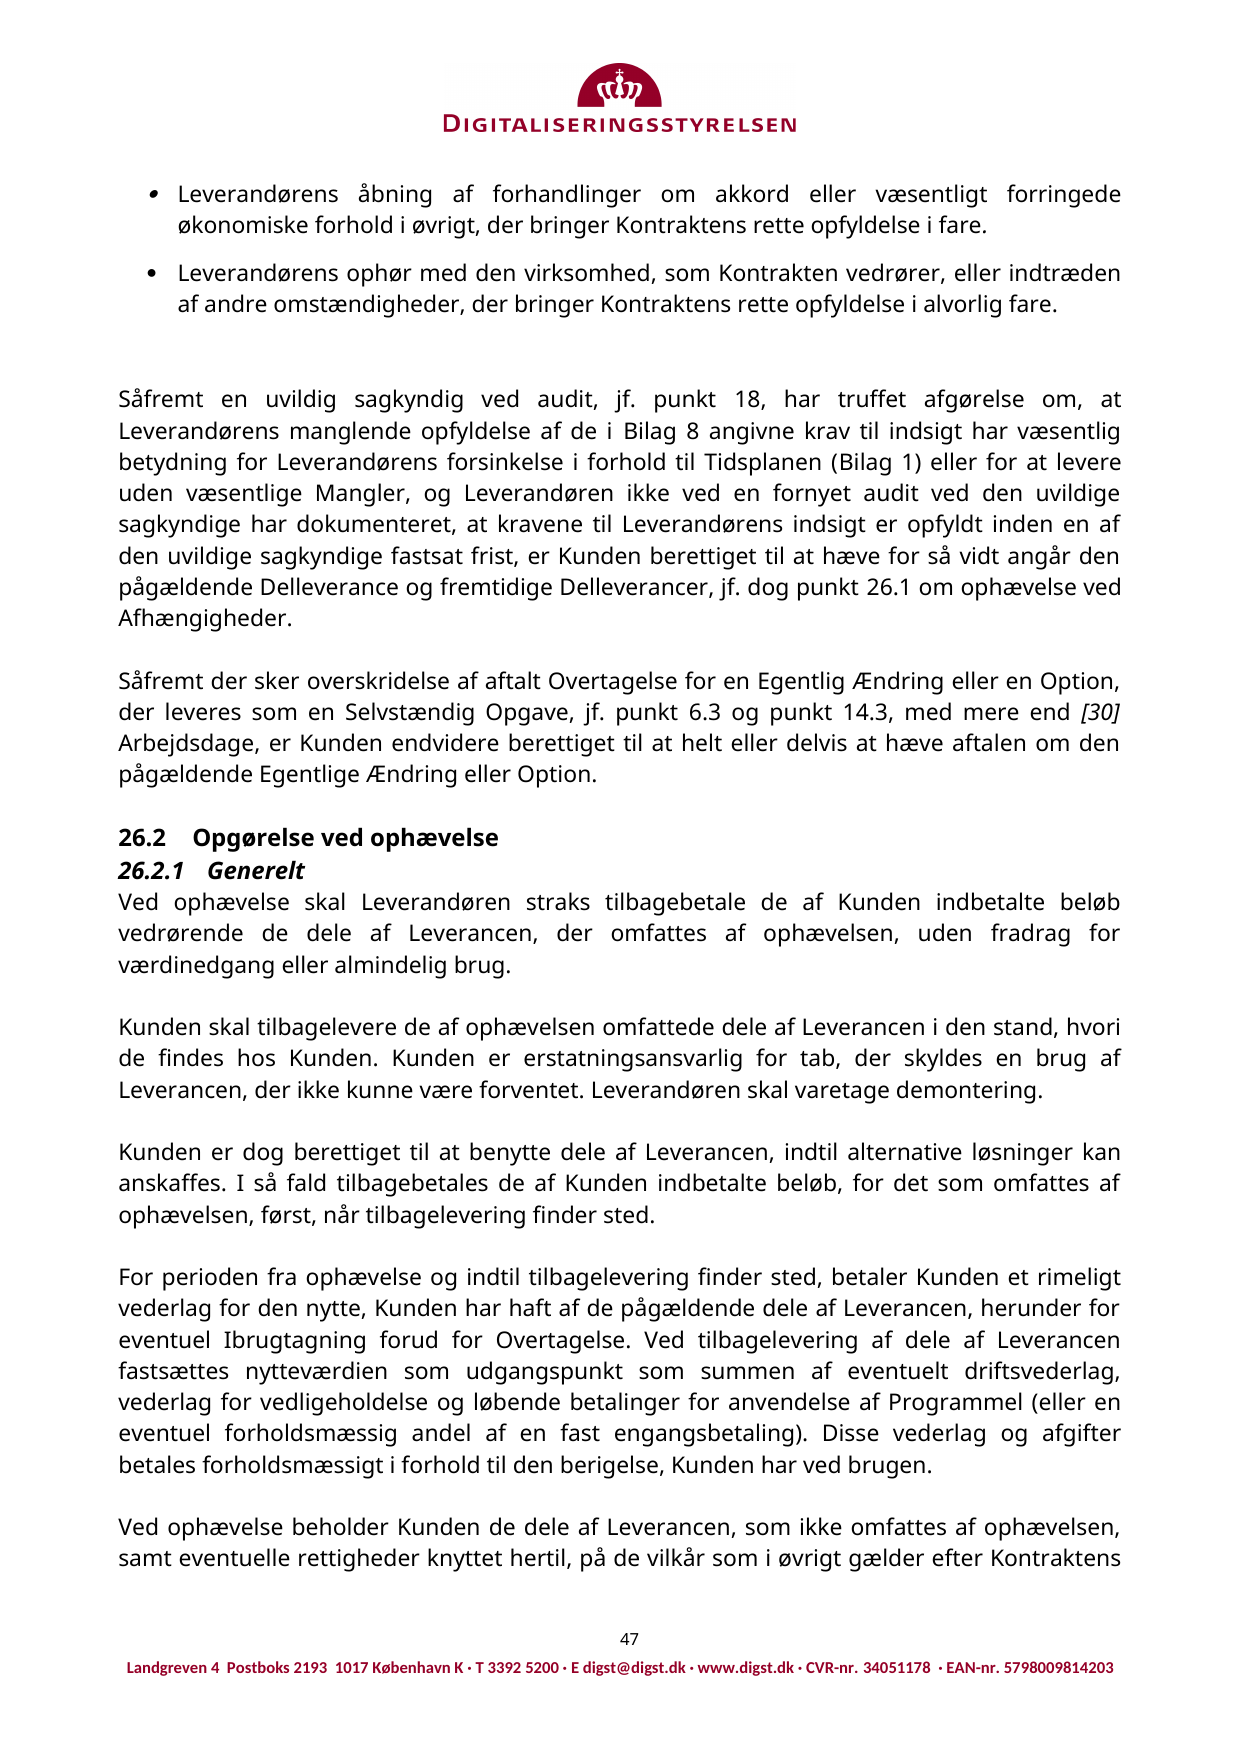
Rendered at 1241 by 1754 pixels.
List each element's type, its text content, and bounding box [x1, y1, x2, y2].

text Såfremt en uvildig sagkyndig ved audit, jf. punkt 18, har truffet afgørelse om, at Leverandørens manglende opfyldelse af de i Bilag 8 angivne krav til indsigt har væsentlig betydning for Leverandørens forsinkelse i forhold til Tidsplanen (Bilag 1) eller for at levere uden væsentlige Mangler, og Leverandøren ikke ved en fornyet audit ved den uvildige sagkyndige har dokumenteret, at kravene til Leverandørens indsigt er opfyldt inden en af den uvildige sagkyndige fastsat frist, er Kunden berettiget til at hæve for så vidt angår den pågældende Delleverance og fremtidige Delleverancer, jf. dog punkt 26.1 om ophævelse ved Afhængigheder. [118, 383, 1122, 633]
text Såfremt der sker overskridelse af aftalt Overtagelse for en Egentlig Ændring eller en Option, der leveres som en Selvstændig Opgave, jf. punkt 6.3 og punkt 14.3, med mere end [30] Arbejdsdage, er Kunden endvidere berettiget til at helt eller delvis at hæve aftalen om den pågældende Egentlige Ændring eller Option. [118, 665, 1122, 790]
text Kunden er dog berettiget til at benytte dele af Leverancen, indtil alternative løsninger kan anskaffes. I så fald tilbagebetales de af Kunden indbetalte beløb, for det som omfattes af ophævelsen, først, når tilbagelevering finder sted. [118, 1136, 1122, 1230]
subtitle Generelt [118, 853, 1122, 886]
picture [443, 63, 796, 132]
subtitle Opgørelse ved ophævelse [118, 821, 1122, 853]
list Leverandørens ophør med den virksomhed, som Kontrakten vedrører, eller indtræden af andre omstændigheder, der bringer Kontraktens rette opfyldelse i alvorlig fare. [148, 256, 1122, 319]
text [118, 1511, 1122, 1574]
text Ved ophævelse skal Leverandøren straks tilbagebetale de af Kunden indbetalte beløb vedrørende de dele af Leverancen, der omfattes af ophævelsen, uden fradrag for værdinedgang eller almindelig brug. [118, 886, 1122, 980]
text Kunden skal tilbagelevere de af ophævelsen omfattede dele af Leverancen i den stand, hvori de findes hos Kunden. Kunden er erstatningsansvarlig for tab, der skyldes en brug af Leverancen, der ikke kunne være forventet. Leverandøren skal varetage demontering. [118, 1011, 1122, 1105]
text For perioden fra ophævelse og indtil tilbagelevering finder sted, betaler Kunden et rimeligt vederlag for den nytte, Kunden har haft af de pågældende dele af Leverancen, herunder for eventuel Ibrugtagning forud for Overtagelse. Ved tilbagelevering af dele af Leverancen fastsættes nytteværdien som udgangspunkt som summen af eventuelt driftsvederlag, vederlag for vedligeholdelse og løbende betalinger for anvendelse af Programmel (eller en eventuel forholdsmæssig andel af en fast engangsbetaling). Disse vederlag og afgifter betales forholdsmæssigt i forhold til den berigelse, Kunden har ved brugen. [118, 1261, 1122, 1480]
list Leverandørens åbning af forhandlinger om akkord eller væsentligt forringede økonomiske forhold i øvrigt, der bringer Kontraktens rette opfyldelse i fare. [148, 177, 1122, 240]
